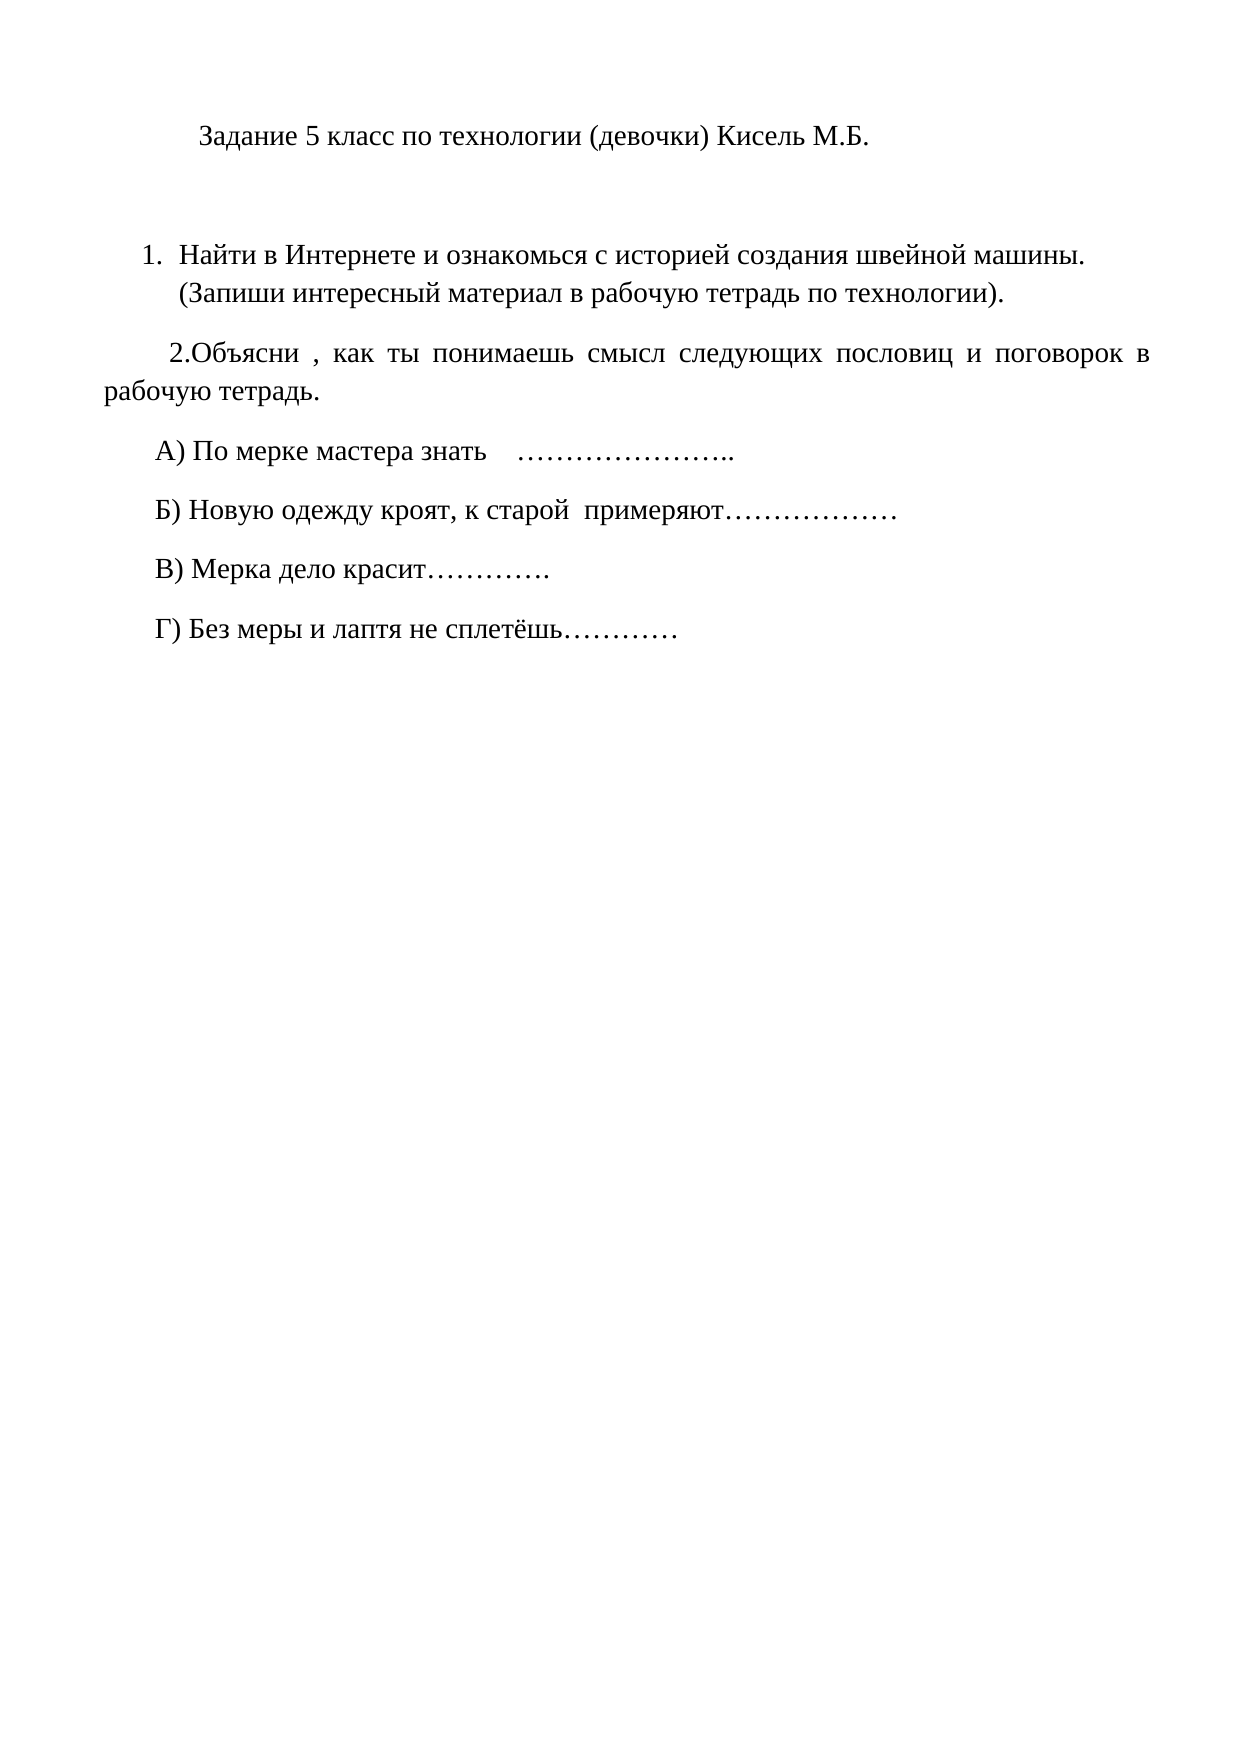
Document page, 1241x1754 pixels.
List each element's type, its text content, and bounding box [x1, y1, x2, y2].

list (Запиши интересный материал в рабочую тетрадь по технологии). [178, 275, 1152, 309]
list Найти в Интернете и ознакомься с историей создания швейной машины. [141, 237, 1152, 270]
text Задание 5 класс по технологии (девочки) Кисель М.Б. [103, 118, 1152, 152]
text В) Мерка дело красит…………. [103, 551, 1152, 585]
text Б) Новую одежду кроят, к старой примеряют……………… [103, 492, 1152, 526]
text 2.Объясни , как ты понимаешь смысл следующих пословиц и поговорок в рабочую тетрадь. [103, 335, 1152, 407]
text Г) Без меры и лаптя не сплетёшь………… [103, 611, 1152, 644]
text А) По мерке мастера знать ………………….. [103, 433, 1152, 466]
